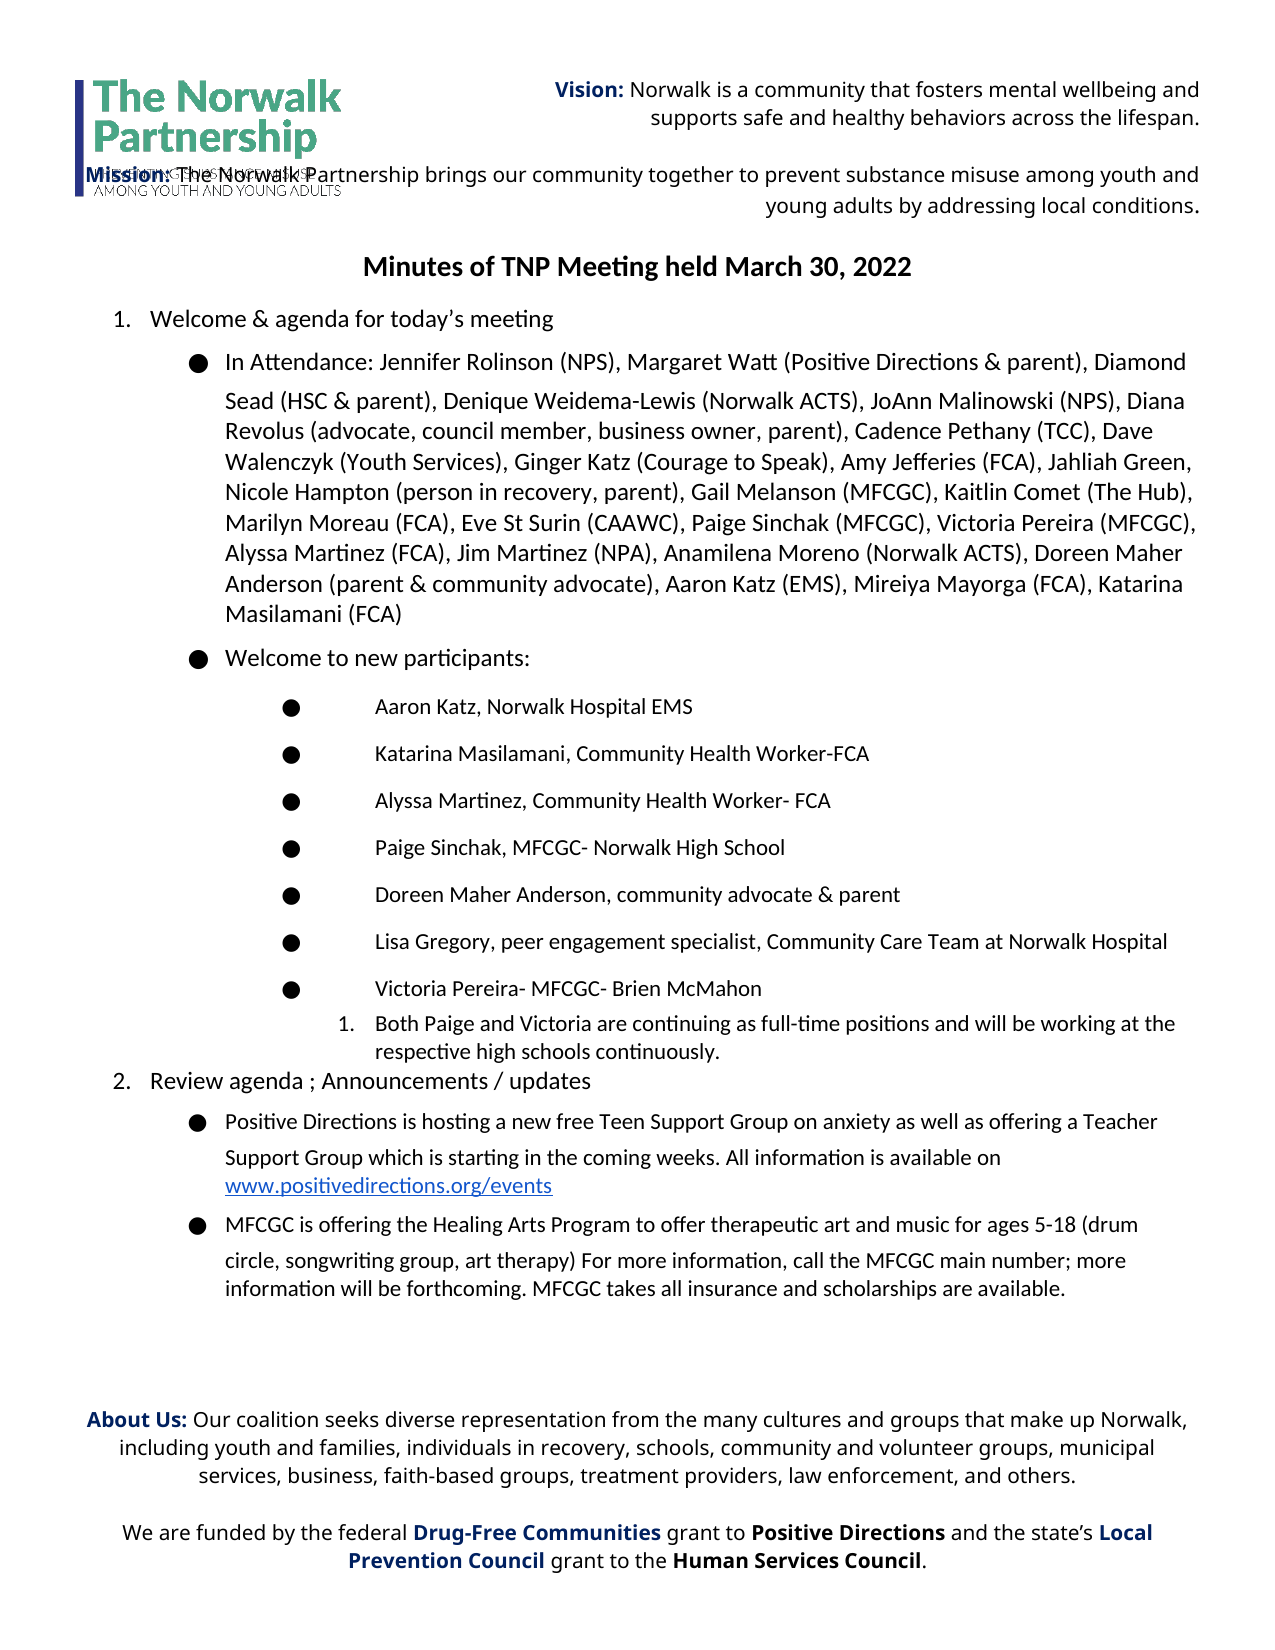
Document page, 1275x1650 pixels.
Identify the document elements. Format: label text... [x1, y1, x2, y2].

list Katarina Masilamani, Community Health Worker-FCA [281, 727, 1200, 774]
list Victoria Pereira- MFCGC- Brien McMahon [281, 962, 1200, 1009]
picture [75, 75, 351, 216]
list Welcome & agenda for today’s meeting [112, 303, 1200, 334]
text Minutes of TNP Meeting held March 30, 2022 [75, 248, 1200, 284]
list Paige Sinchak, MFCGC- Norwalk High School [281, 821, 1200, 868]
list Welcome to new participants: [187, 629, 1200, 680]
list Aaron Katz, Norwalk Hospital EMS [281, 680, 1200, 727]
list Review agenda ; Announcements / updates [112, 1065, 1200, 1096]
list Doreen Maher Anderson, community advocate & parent [281, 868, 1200, 915]
list Alyssa Martinez, Community Health Worker- FCA [281, 774, 1200, 821]
list MFCGC is offering the Healing Arts Program to offer therapeutic art and music for ages 5-18 (drum circle, songwriting group, art therapy) For more information, call the MFCGC main number; more information will be forthcoming. MFCGC takes all insurance and scholarships are available. [187, 1199, 1200, 1302]
list Positive Directions is hosting a new free Teen Support Group on anxiety as well as offering a Teacher Support Group which is starting in the coming weeks. All information is available on www.positivedirections.org/events [187, 1096, 1200, 1199]
list In Attendance: Jennifer Rolinson (NPS), Margaret Watt (Positive Directions & parent), Diamond Sead (HSC & parent), Denique Weidema-Lewis (Norwalk ACTS), JoAnn Malinowski (NPS), Diana Revolus (advocate, council member, business owner, parent), Cadence Pethany (TCC), Dave Walenczyk (Youth Services), Ginger Katz (Courage to Speak), Amy Jefferies (FCA), Jahliah Green, Nicole Hampton (person in recovery, parent), Gail Melanson (MFCGC), Kaitlin Comet (The Hub), Marilyn Moreau (FCA), Eve St Surin (CAAWC), Paige Sinchak (MFCGC), Victoria Pereira (MFCGC), Alyssa Martinez (FCA), Jim Martinez (NPA), Anamilena Moreno (Norwalk ACTS), Doreen Maher Anderson (parent & community advocate), Aaron Katz (EMS), Mireiya Mayorga (FCA), Katarina Masilamani (FCA) [187, 334, 1200, 629]
list Lisa Gregory, peer engagement specialist, Community Care Team at Norwalk Hospital [281, 915, 1200, 962]
list Both Paige and Victoria are continuing as full-time positions and will be working at the respective high schools continuously. [337, 1009, 1200, 1065]
